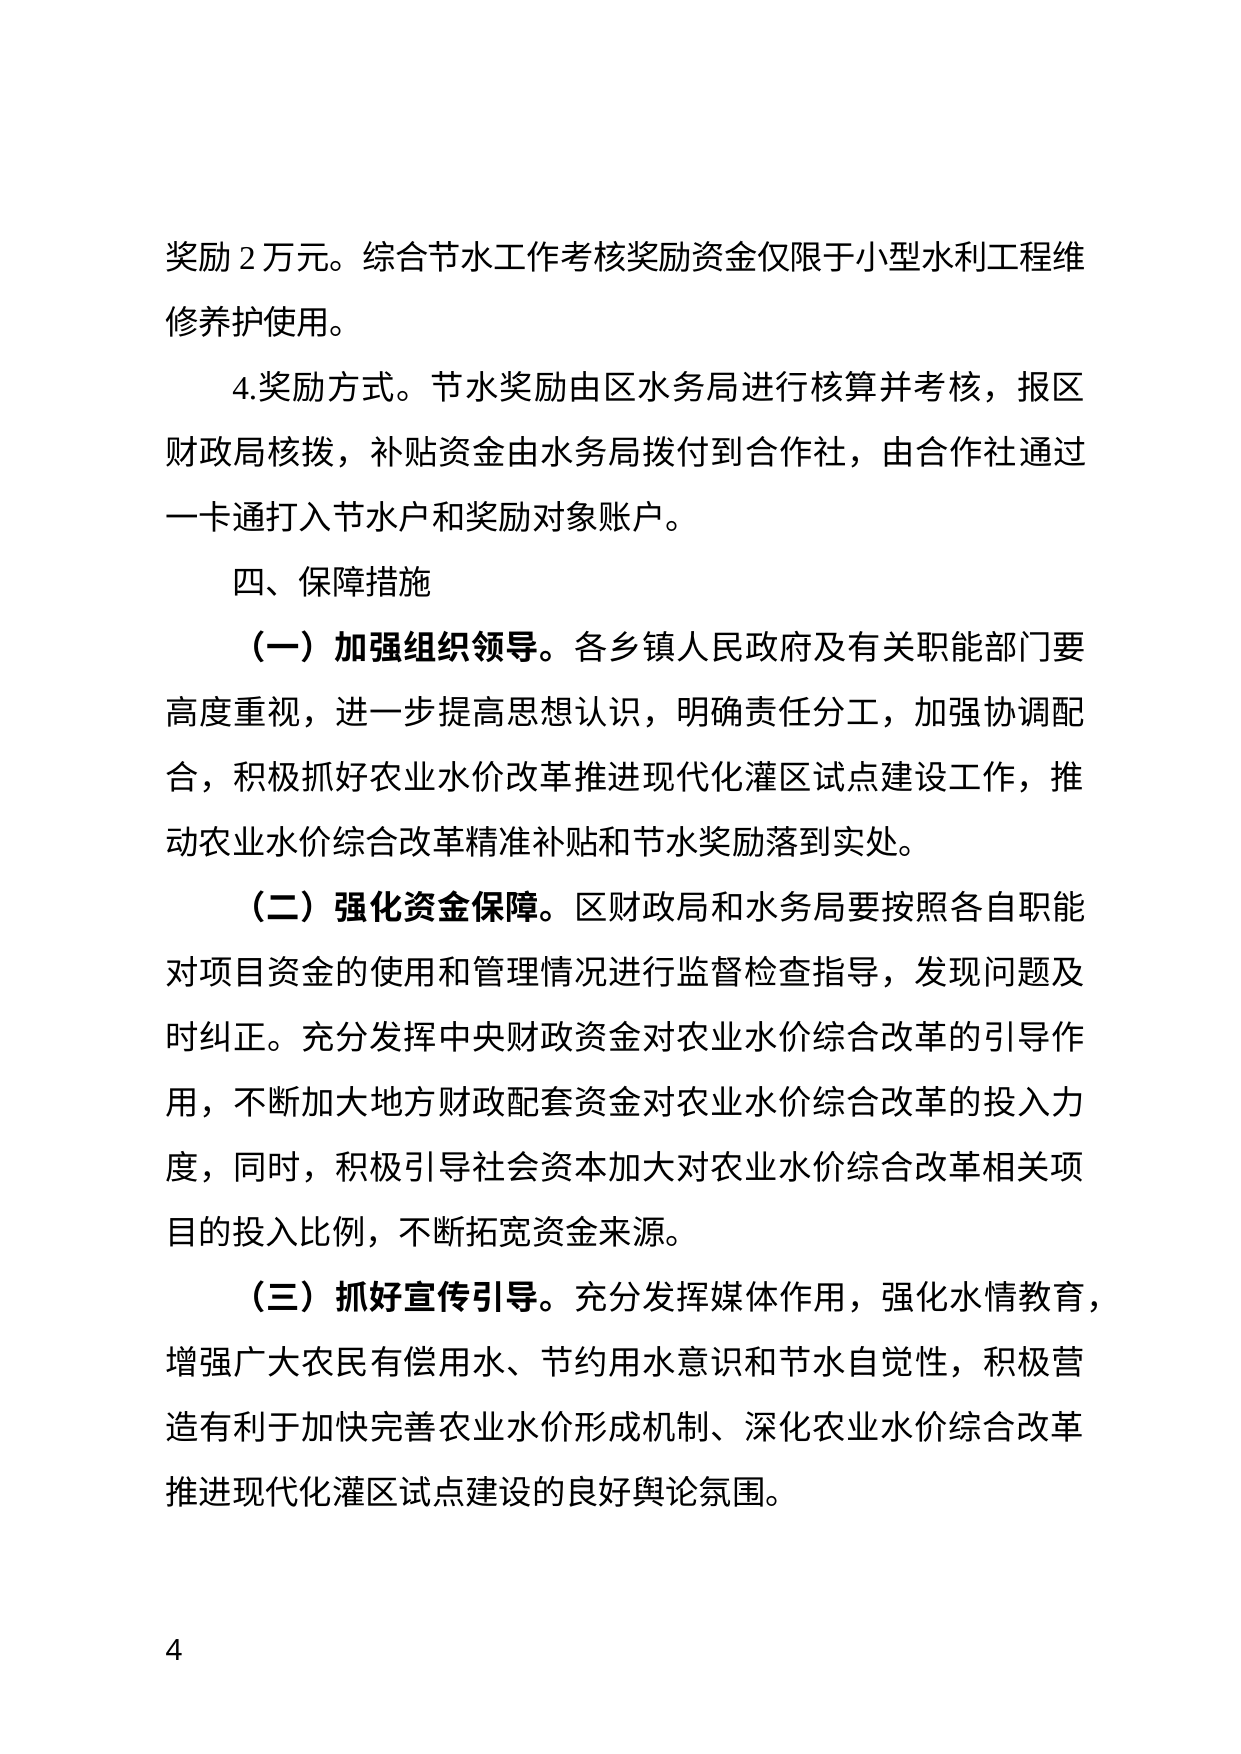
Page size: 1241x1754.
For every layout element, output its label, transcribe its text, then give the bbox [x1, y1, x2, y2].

text （三）抓好宣传引导。充分发挥媒体作用，强化水情教育，增强广大农民有偿用水、节约用水意识和节水自觉性，积极营造有利于加快完善农业水价形成机制、深化农业水价综合改革推进现代化灌区试点建设的良好舆论氛围。 [165, 1262, 1087, 1522]
text （一）加强组织领导。各乡镇人民政府及有关职能部门要高度重视，进一步提高思想认识，明确责任分工，加强协调配合，积极抓好农业水价改革推进现代化灌区试点建设工作，推动农业水价综合改革精准补贴和节水奖励落到实处。 [165, 612, 1087, 872]
text 4.奖励方式。节水奖励由区水务局进行核算并考核，报区财政局核拨，补贴资金由水务局拨付到合作社，由合作社通过一卡通打入节水户和奖励对象账户。 [165, 352, 1087, 547]
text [165, 222, 1087, 352]
text 四、保障措施 [165, 547, 1087, 612]
text （二）强化资金保障。区财政局和水务局要按照各自职能对项目资金的使用和管理情况进行监督检查指导，发现问题及时纠正。充分发挥中央财政资金对农业水价综合改革的引导作用，不断加大地方财政配套资金对农业水价综合改革的投入力度，同时，积极引导社会资本加大对农业水价综合改革相关项目的投入比例，不断拓宽资金来源。 [165, 872, 1087, 1262]
